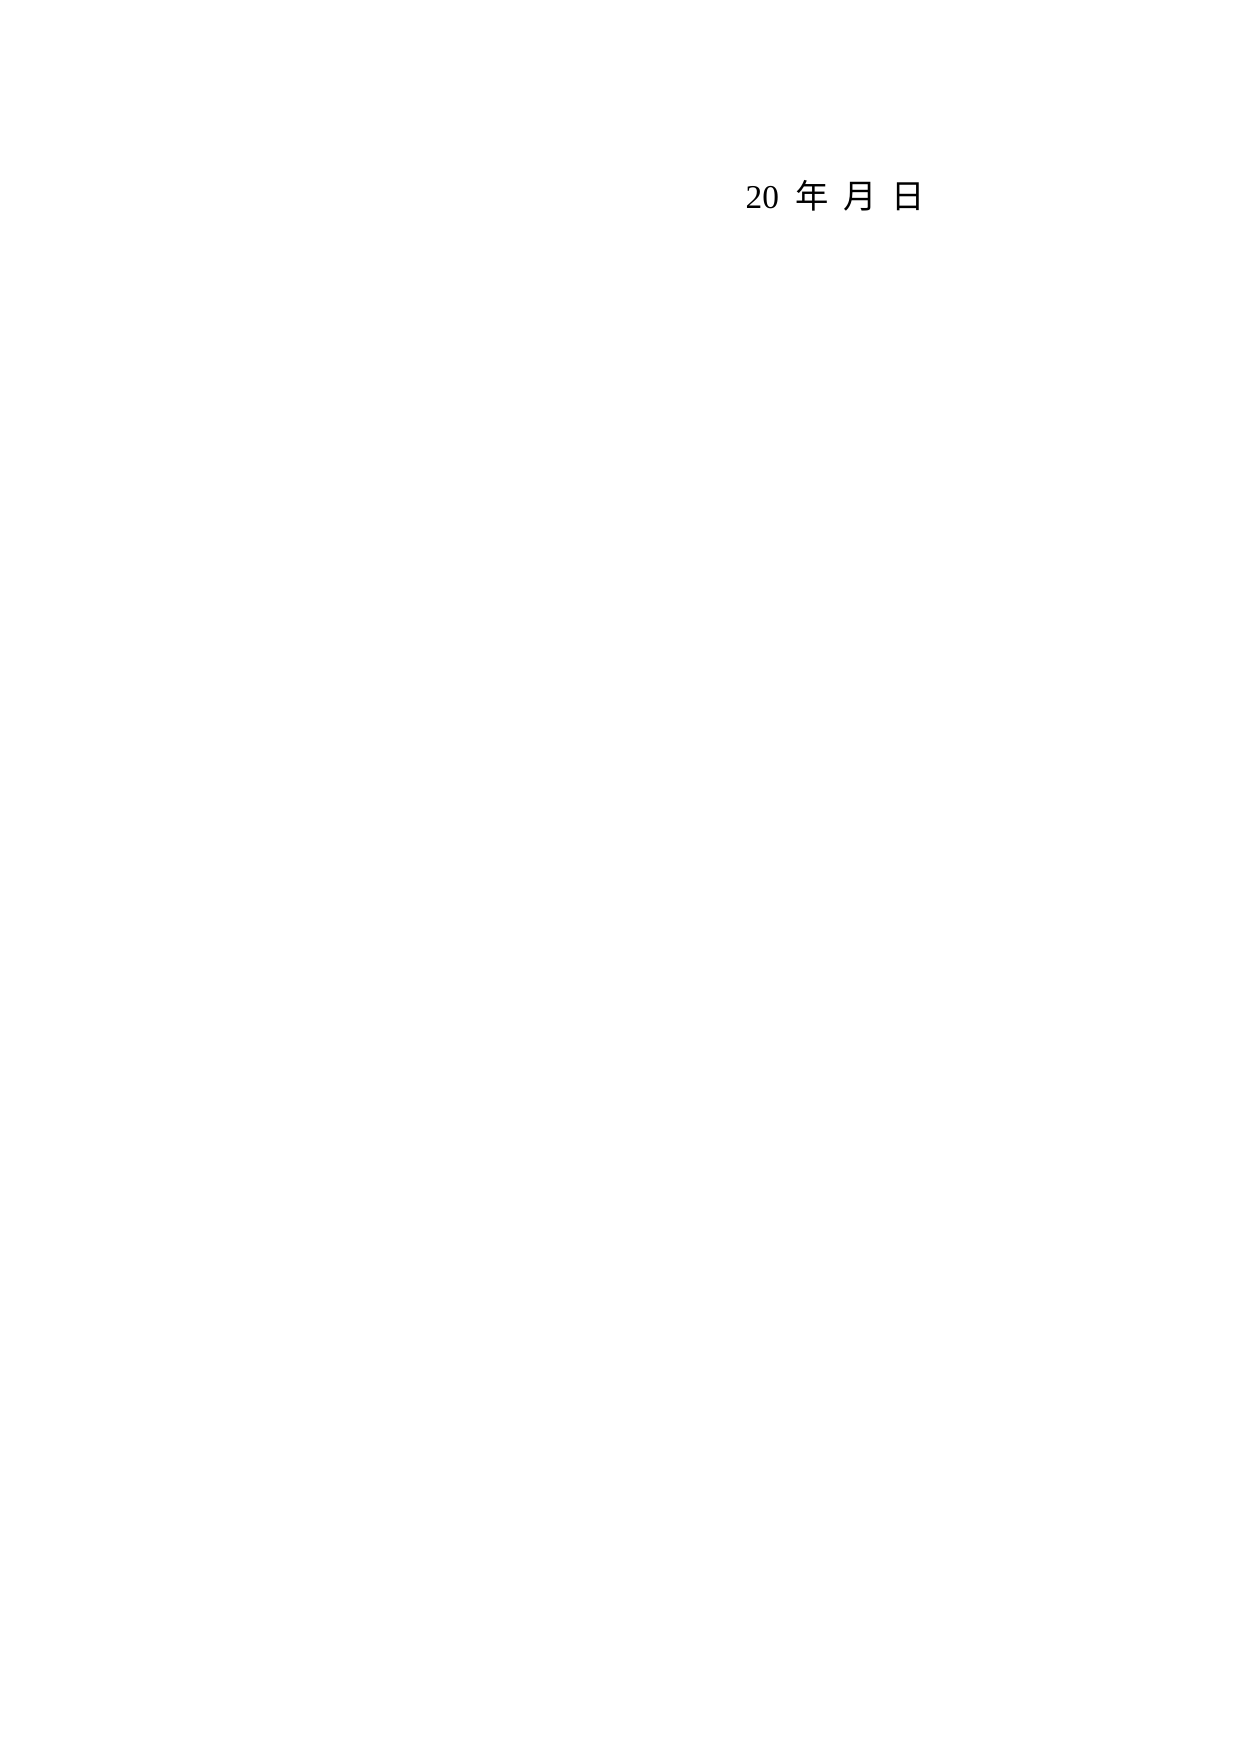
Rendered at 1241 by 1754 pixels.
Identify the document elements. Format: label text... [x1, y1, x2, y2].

text 20 年 月 日 [187, 162, 1053, 227]
